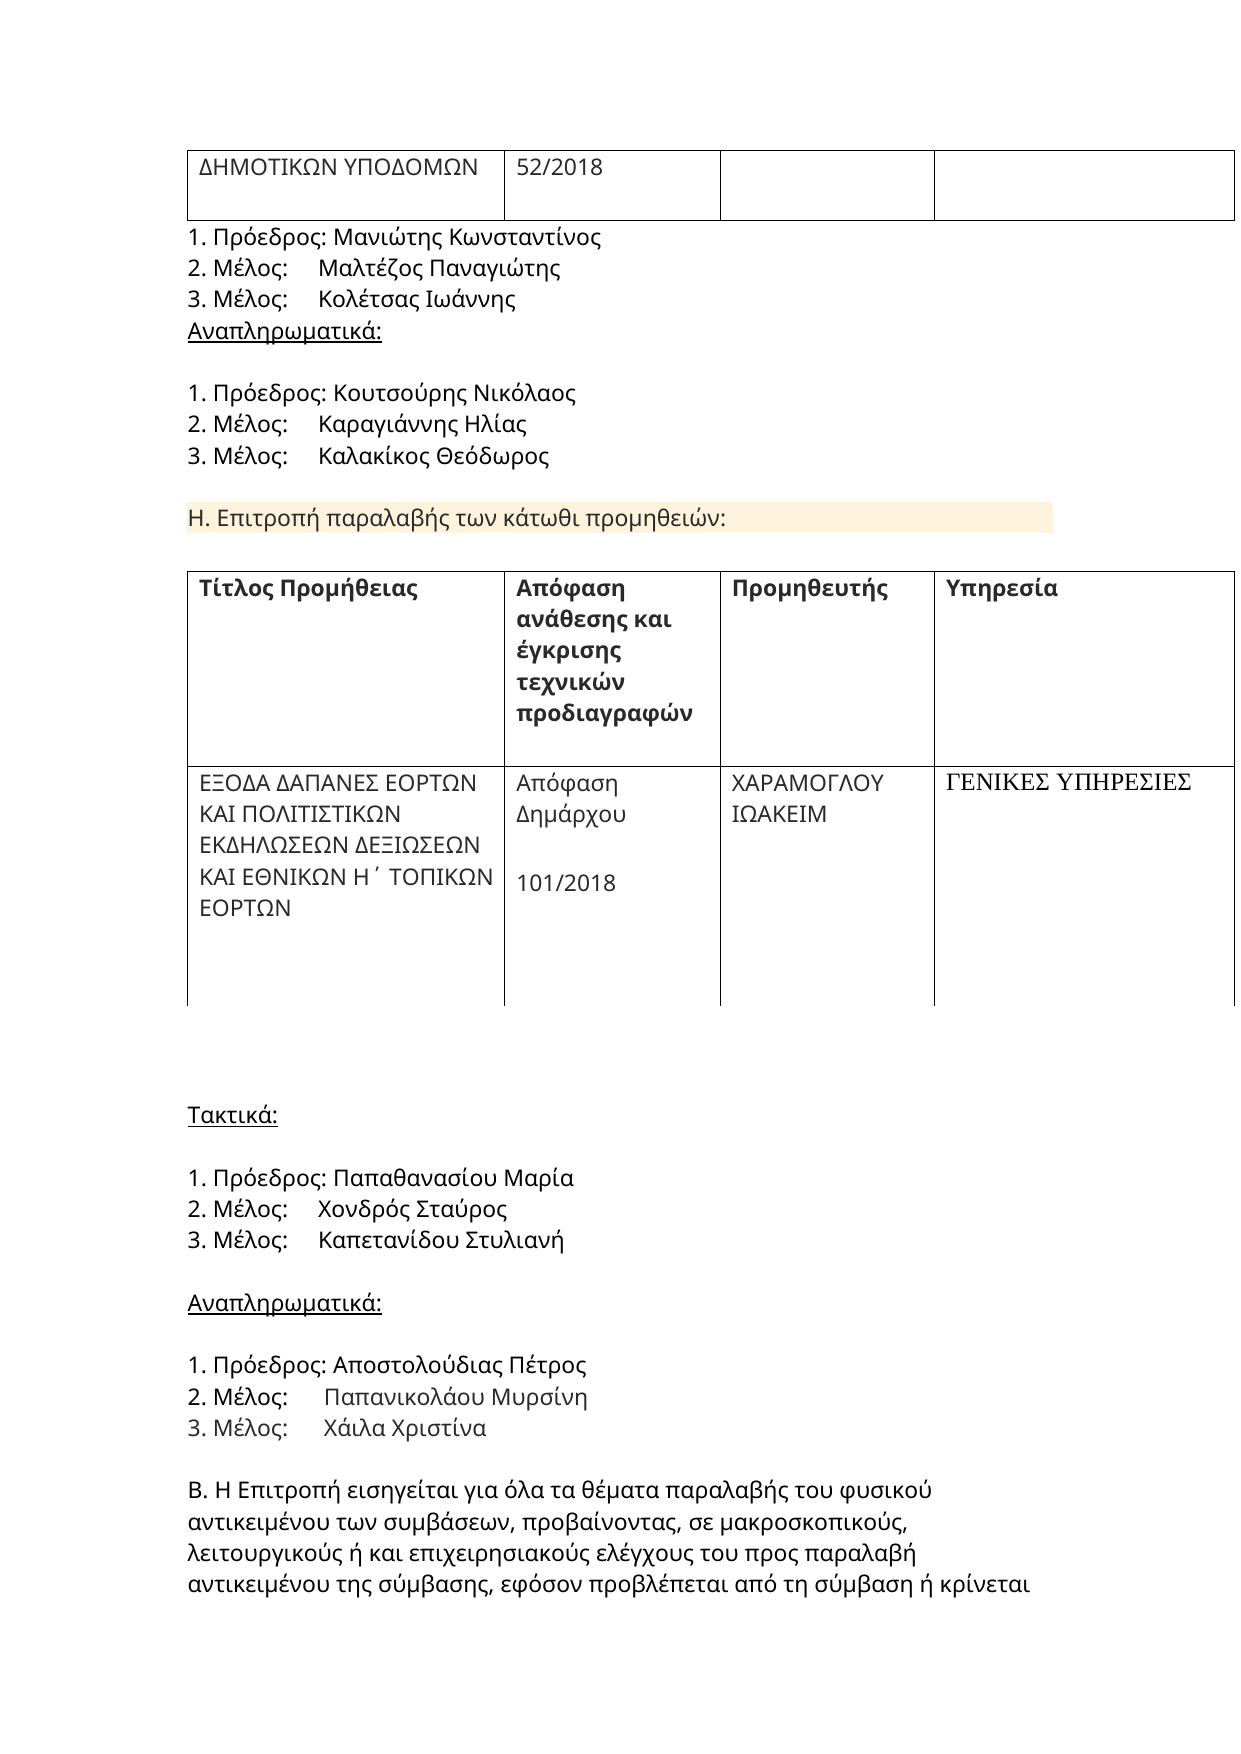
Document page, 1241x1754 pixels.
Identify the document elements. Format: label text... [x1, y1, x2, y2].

text Αναπληρωματικά: [187, 314, 1053, 346]
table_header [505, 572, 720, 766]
text 3. Μέλος: Καλακίκος Θεόδωρος [187, 439, 1053, 471]
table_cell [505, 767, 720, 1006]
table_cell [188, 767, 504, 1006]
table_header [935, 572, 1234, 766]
text 2. Μέλος: Παπανικολάου Μυρσίνη [187, 1381, 1053, 1412]
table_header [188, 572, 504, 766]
text 3. Μέλος: Χάιλα Χριστίνα [187, 1412, 1053, 1443]
text 2. Μέλος: Καραγιάννης Ηλίας [187, 408, 1053, 439]
text Αναπληρωματικά: [187, 1287, 1053, 1318]
text 2. Μέλος: Μαλτέζος Παναγιώτης [187, 252, 1053, 283]
text Τακτικά: [187, 1099, 1053, 1131]
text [187, 1474, 1053, 1599]
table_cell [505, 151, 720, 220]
text 1. Πρόεδρος: Παπαθανασίου Μαρία [187, 1162, 1053, 1193]
text 2. Μέλος: Χονδρός Σταύρος [187, 1193, 1053, 1224]
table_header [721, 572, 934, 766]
text 1. Πρόεδρος: Αποστολούδιας Πέτρος [187, 1349, 1053, 1381]
text Η. Επιτροπή παραλαβής των κάτωθι προμηθειών: [187, 502, 1053, 533]
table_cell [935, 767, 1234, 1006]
text 1. Πρόεδρος: Μανιώτης Κωνσταντίνος [187, 221, 1053, 252]
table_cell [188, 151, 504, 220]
text 3. Μέλος: Κολέτσας Ιωάννης [187, 283, 1053, 314]
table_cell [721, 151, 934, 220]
text 1. Πρόεδρος: Κουτσούρης Νικόλαος [187, 377, 1053, 408]
text 3. Μέλος: Καπετανίδου Στυλιανή [187, 1224, 1053, 1256]
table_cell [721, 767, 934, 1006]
